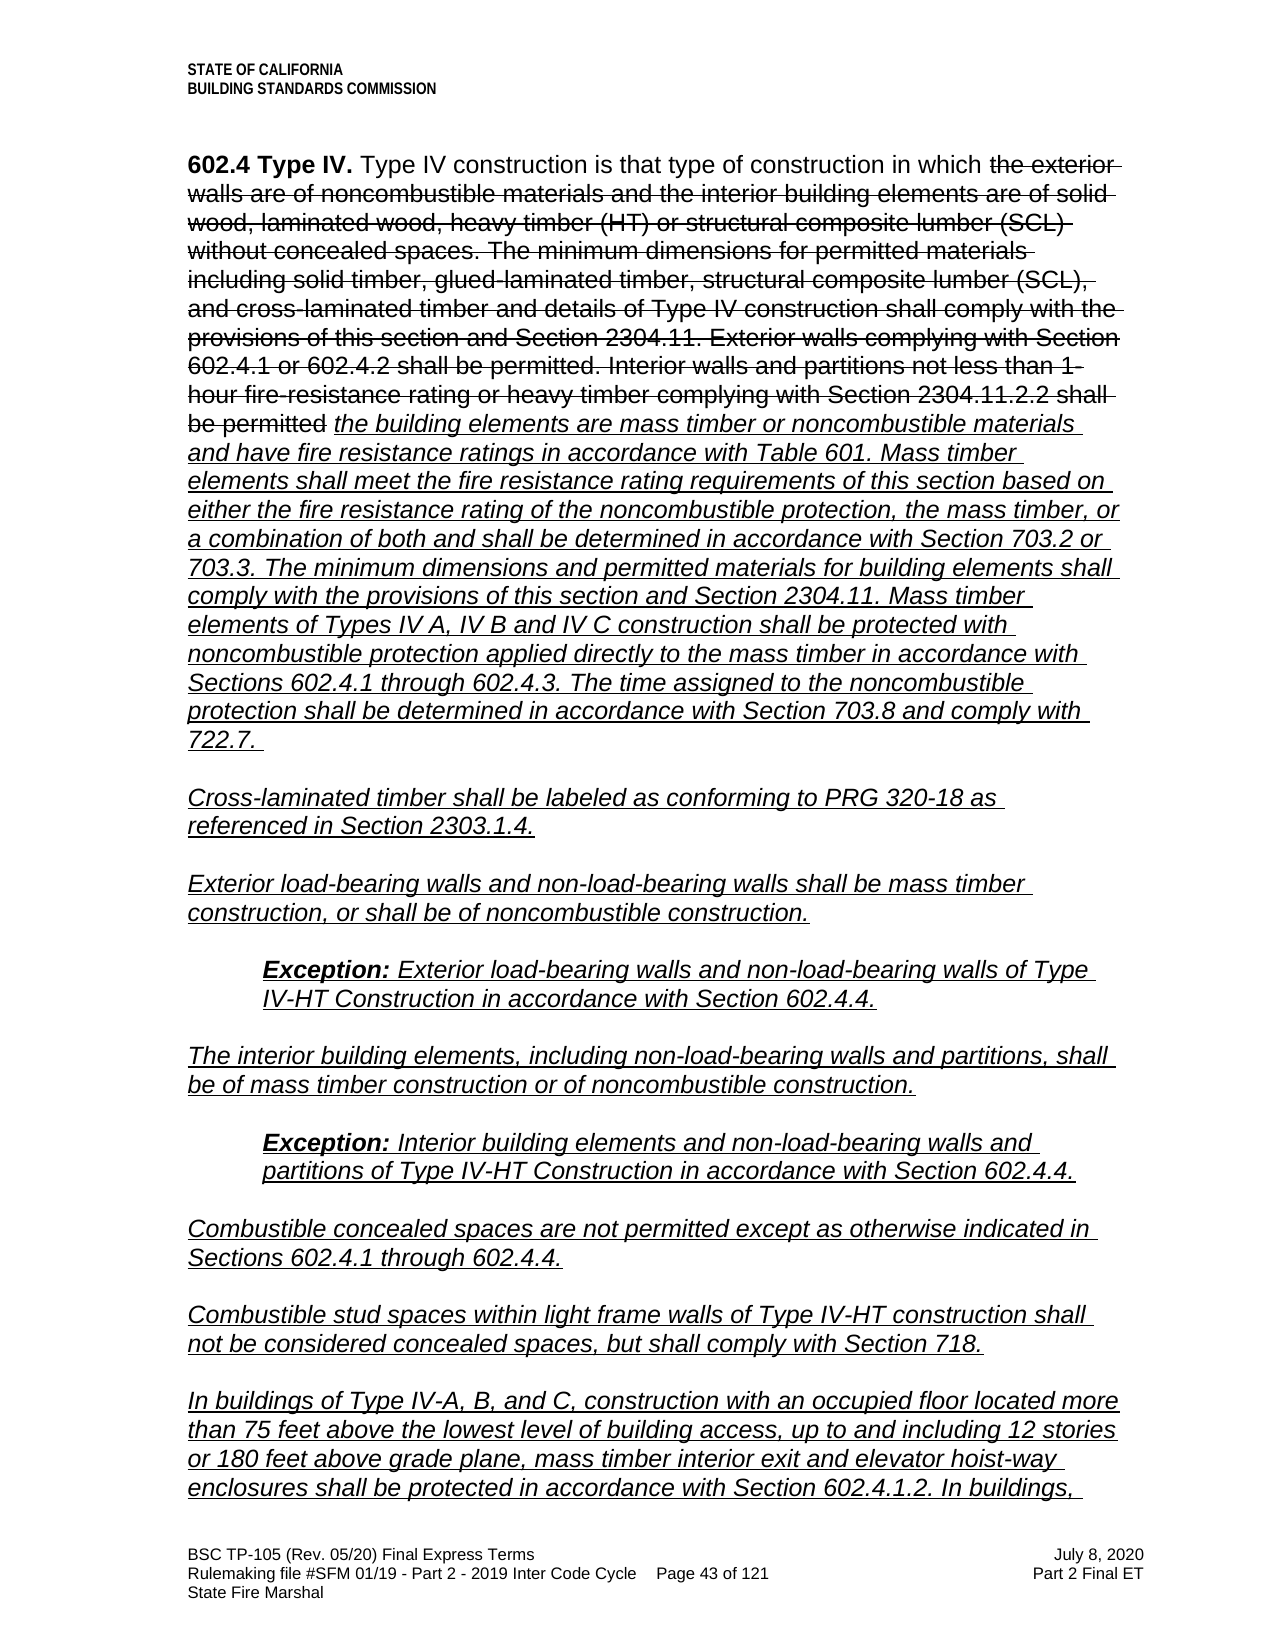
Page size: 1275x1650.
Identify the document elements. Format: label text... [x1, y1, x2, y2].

text 602.4 Type IV. Type IV construction is that type of construction in which the exterior walls are of noncombustible materials and the interior building elements are of solid wood, laminated wood, heavy timber (HT) or structural composite lumber (SCL) without concealed spaces. The minimum dimensions for permitted materials including solid timber, glued-laminated timber, structural composite lumber (SCL), and cross-laminated timber and details of Type IV construction shall comply with the provisions of this section and Section 2304.11. Exterior walls complying with Section 602.4.1 or 602.4.2 shall be permitted. Interior walls and partitions not less than 1-hour fire-resistance rating or heavy timber complying with Section 2304.11.2.2 shall be permitted the building elements are mass timber or noncombustible materials and have fire resistance ratings in accordance with Table 601. Mass timber elements shall meet the fire resistance rating requirements of this section based on either the fire resistance rating of the noncombustible protection, the mass timber, or a combination of both and shall be determined in accordance with Section 703.2 or 703.3. The minimum dimensions and permitted materials for building elements shall comply with the provisions of this section and Section 2304.11. Mass timber elements of Types IV A, IV B and IV C construction shall be protected with noncombustible protection applied directly to the mass timber in accordance with Sections 602.4.1 through 602.4.3. The time assigned to the noncombustible protection shall be determined in accordance with Section 703.8 and comply with 722.7. [187, 150, 1125, 754]
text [187, 1386, 1125, 1501]
text Cross-laminated timber shall be labeled as conforming to PRG 320-18 as referenced in Section 2303.1.4. [187, 782, 1125, 840]
text Exterior load-bearing walls and non-load-bearing walls shall be mass timber construction, or shall be of noncombustible construction. [187, 869, 1125, 926]
text The interior building elements, including non-load-bearing walls and partitions, shall be of mass timber construction or of noncombustible construction. [187, 1041, 1125, 1099]
text Exception: Interior building elements and non-load-bearing walls and partitions of Type IV-HT Construction in accordance with Section 602.4.4. [262, 1127, 1125, 1185]
text Combustible concealed spaces are not permitted except as otherwise indicated in Sections 602.4.1 through 602.4.4. [187, 1214, 1125, 1271]
text Combustible stud spaces within light frame walls of Type IV-HT construction shall not be considered concealed spaces, but shall comply with Section 718. [187, 1300, 1125, 1357]
text Exception: Exterior load-bearing walls and non-load-bearing walls of Type IV-HT Construction in accordance with Section 602.4.4. [262, 955, 1125, 1012]
